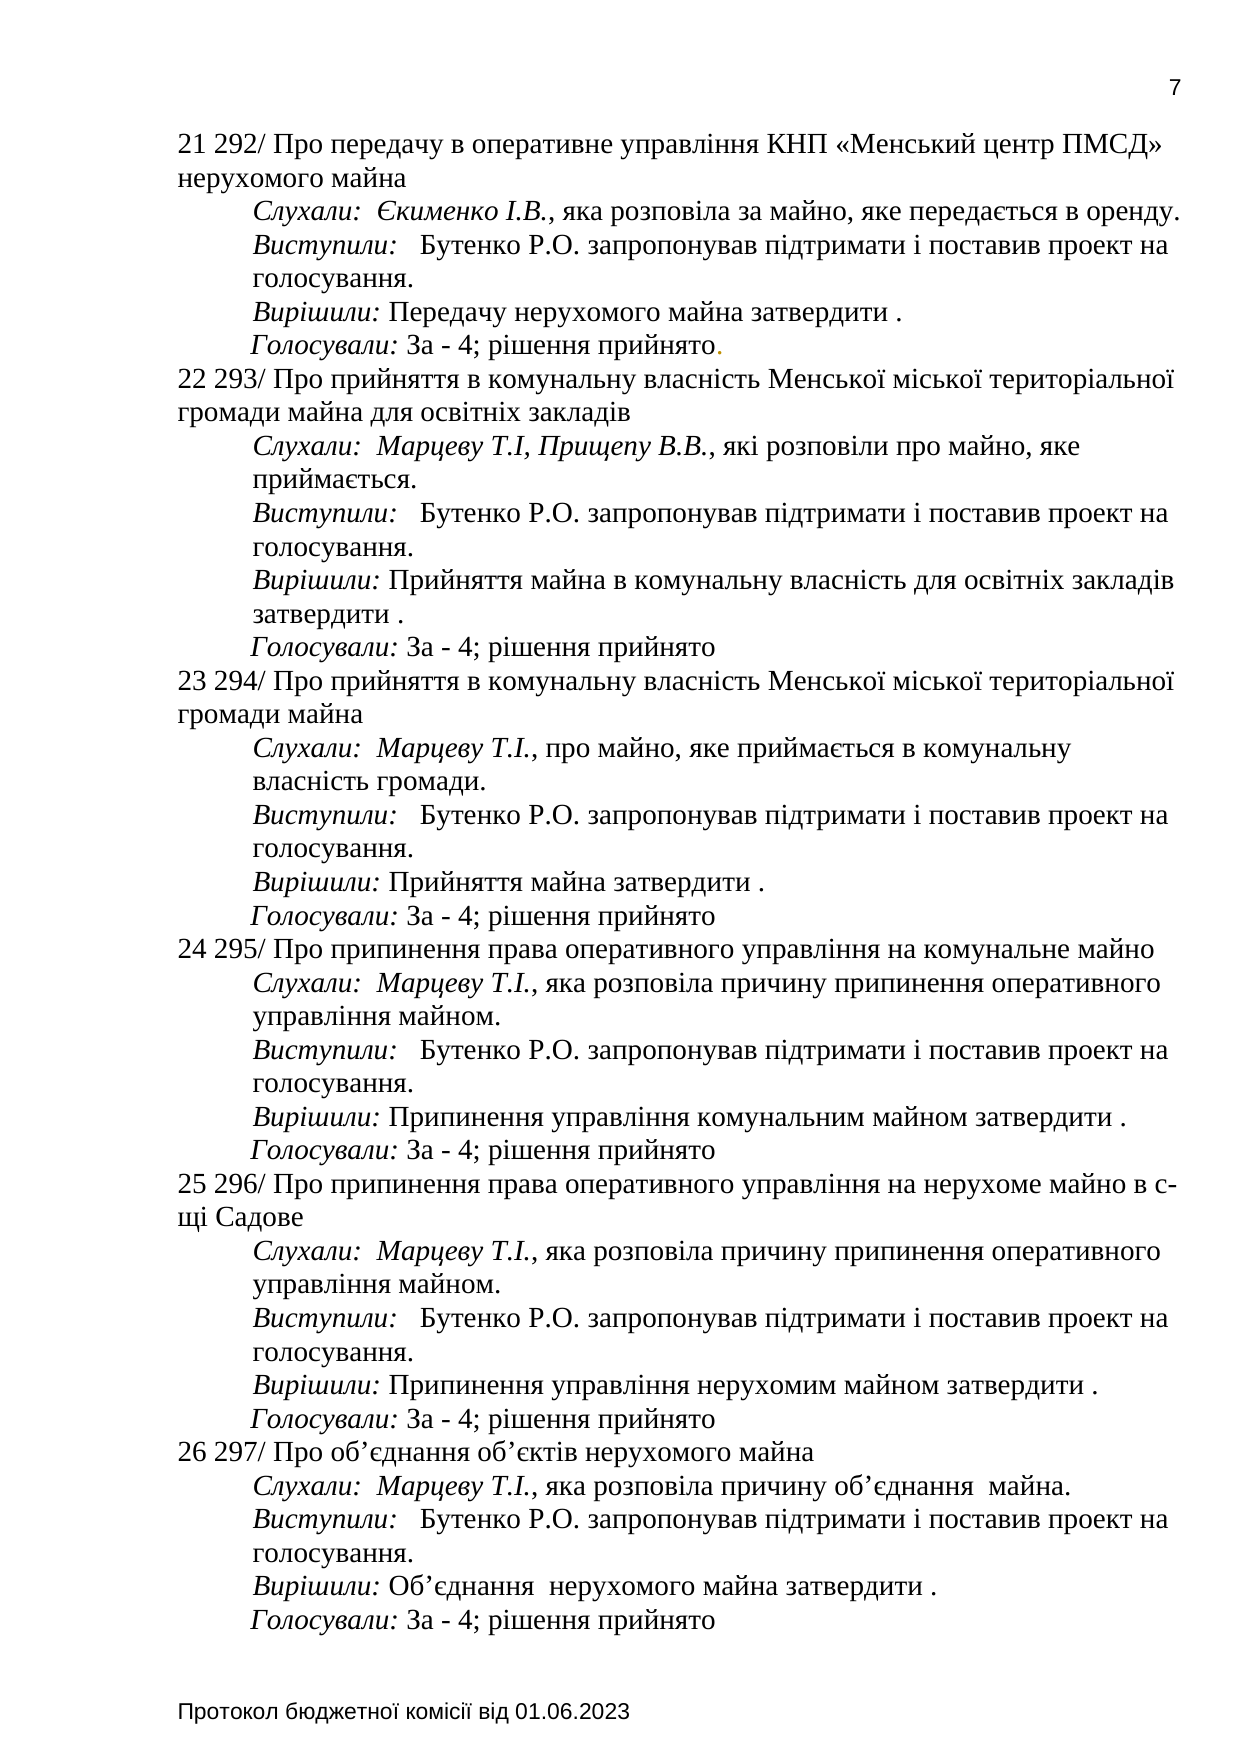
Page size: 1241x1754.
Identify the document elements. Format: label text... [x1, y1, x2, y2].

text Вирішили: Припинення управління комунальним майном затвердити . [252, 1099, 1181, 1132]
text Вирішили: Припинення управління нерухомим майном затвердити . [252, 1367, 1181, 1401]
text Вирішили: Прийняття майна в комунальну власність для освітніх закладів затвердити . [252, 562, 1181, 629]
text 21 292/ Про передачу в оперативне управління КНП «Менський центр ПМСД» нерухомого майна [177, 126, 1181, 193]
text Вирішили: Об’єднання нерухомого майна затвердити . [252, 1568, 1181, 1602]
text Голосували: За - 4; рішення прийнято [177, 898, 1181, 931]
text Слухали: Марцеву Т.І., про майно, яке приймається в комунальну власність громади. [252, 730, 1181, 797]
text 24 295/ Про припинення права оперативного управління на комунальне майно [177, 931, 1181, 965]
text Вирішили: Передачу нерухомого майна затвердити . [252, 294, 1181, 327]
text Голосували: За - 4; рішення прийнято [177, 1132, 1181, 1166]
text 26 297/ Про об’єднання об’єктів нерухомого майна [177, 1434, 1181, 1468]
text Слухали: Марцеву Т.І., яка розповіла причину припинення оперативного управління майном. [252, 965, 1181, 1032]
text Голосували: За - 4; рішення прийнято [177, 1401, 1181, 1434]
text Виступили: Бутенко Р.О. запропонував підтримати і поставив проект на голосування. [252, 1300, 1181, 1367]
text 23 294/ Про прийняття в комунальну власність Менської міської територіальної громади майна [177, 663, 1181, 730]
text 22 293/ Про прийняття в комунальну власність Менської міської територіальної громади майна для освітніх закладів [177, 361, 1181, 428]
text Слухали: Марцеву Т.І, Прищепу В.В., які розповіли про майно, яке приймається. [252, 428, 1181, 495]
text 25 296/ Про припинення права оперативного управління на нерухоме майно в с-щі Садове [177, 1166, 1181, 1233]
text Слухали: Єкименко І.В., яка розповіла за майно, яке передається в оренду. [252, 193, 1181, 227]
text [252, 1501, 1181, 1568]
text Слухали: Марцеву Т.І., яка розповіла причину об’єднання майна. [252, 1468, 1181, 1501]
text Виступили: Бутенко Р.О. запропонував підтримати і поставив проект на голосування. [252, 227, 1181, 294]
text Вирішили: Прийняття майна затвердити . [252, 864, 1181, 898]
text Виступили: Бутенко Р.О. запропонував підтримати і поставив проект на голосування. [252, 495, 1181, 562]
text Голосували: За - 4; рішення прийнято [177, 629, 1181, 663]
text Голосували: За - 4; рішення прийнято. [177, 327, 1181, 361]
text Голосували: За - 4; рішення прийнято [177, 1602, 1181, 1636]
text Виступили: Бутенко Р.О. запропонував підтримати і поставив проект на голосування. [252, 1032, 1181, 1099]
text Виступили: Бутенко Р.О. запропонував підтримати і поставив проект на голосування. [252, 797, 1181, 864]
text Слухали: Марцеву Т.І., яка розповіла причину припинення оперативного управління майном. [252, 1233, 1181, 1300]
